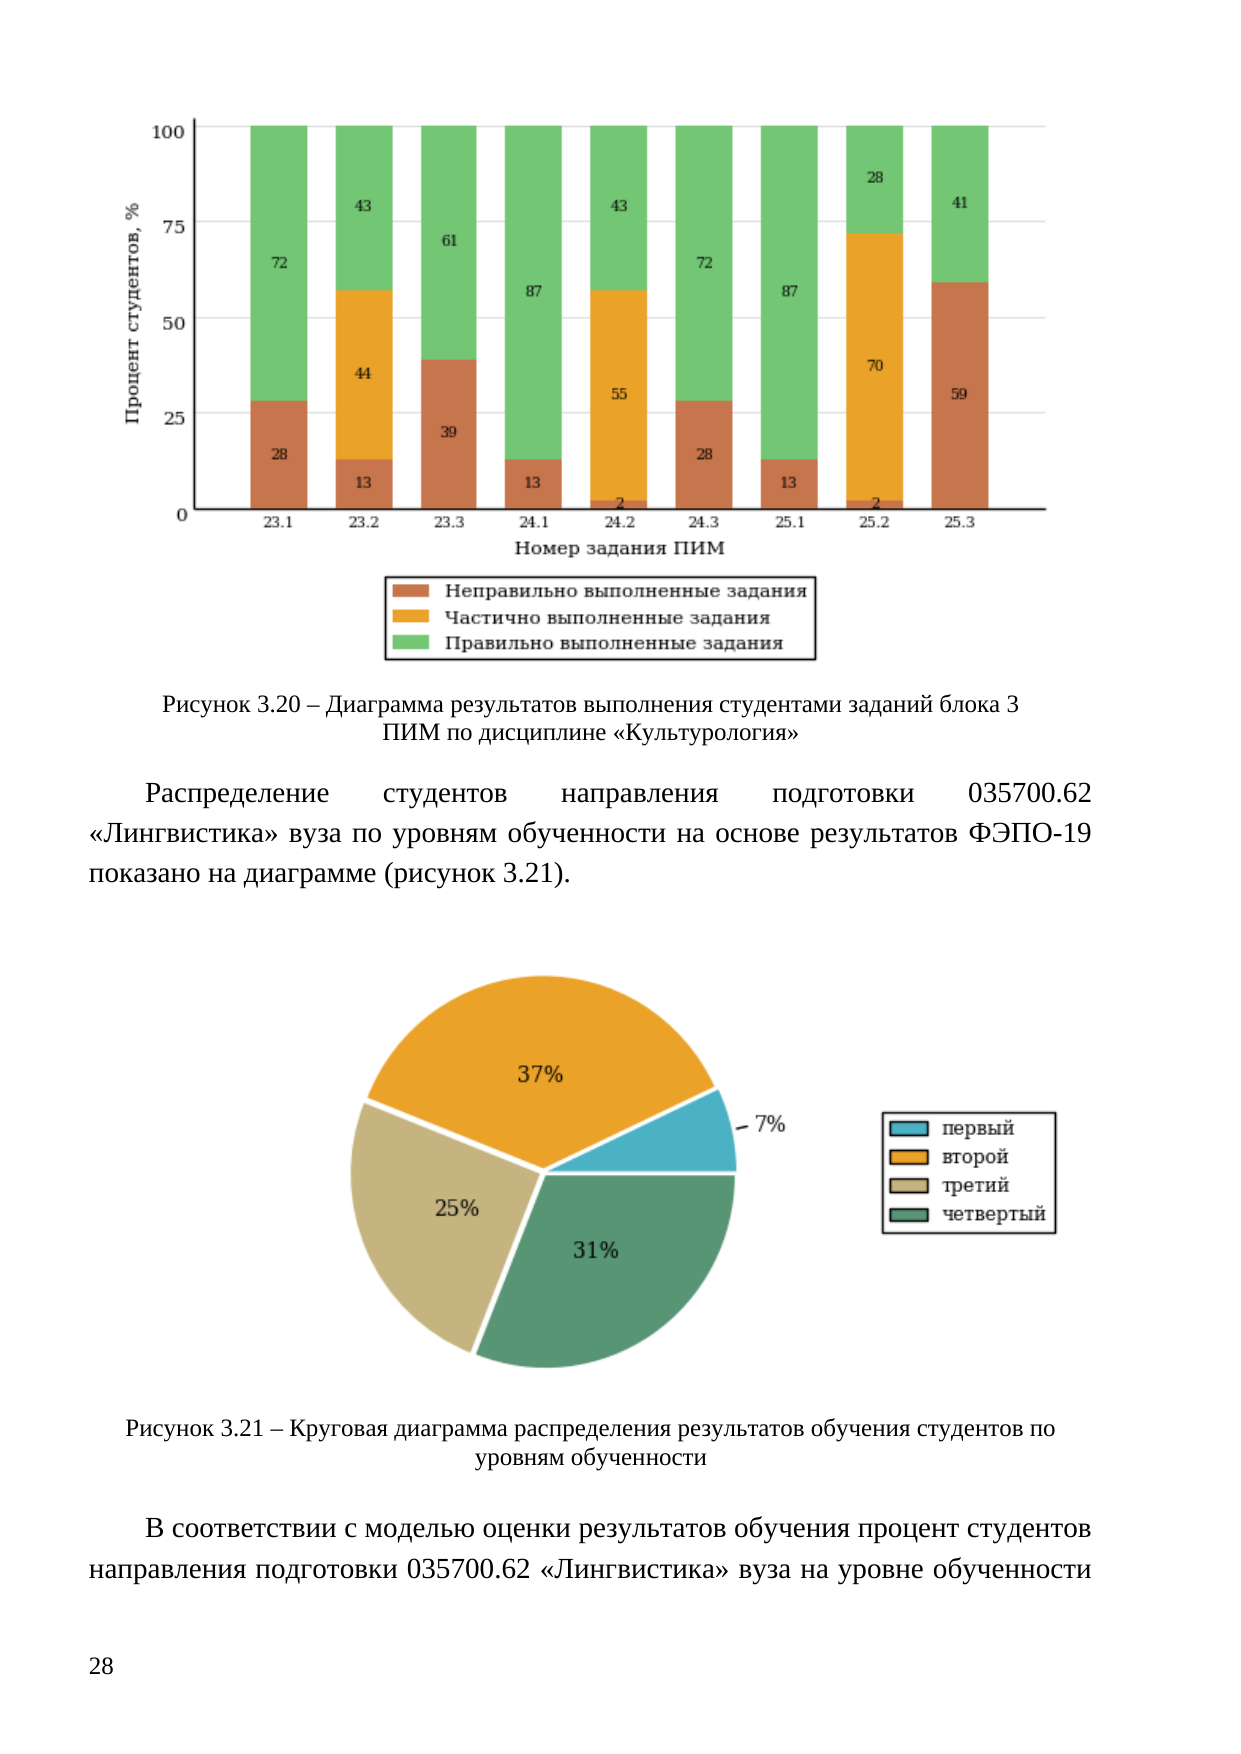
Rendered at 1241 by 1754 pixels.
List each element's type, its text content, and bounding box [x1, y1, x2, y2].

text Распределение студентов направления подготовки 035700.62 «Лингвистика» вуза по уровням обученности на основе результатов ФЭПО-19 показано на диаграмме (рисунок 3.21). [89, 775, 1092, 889]
picture [118, 932, 1064, 1413]
picture [118, 88, 1063, 689]
